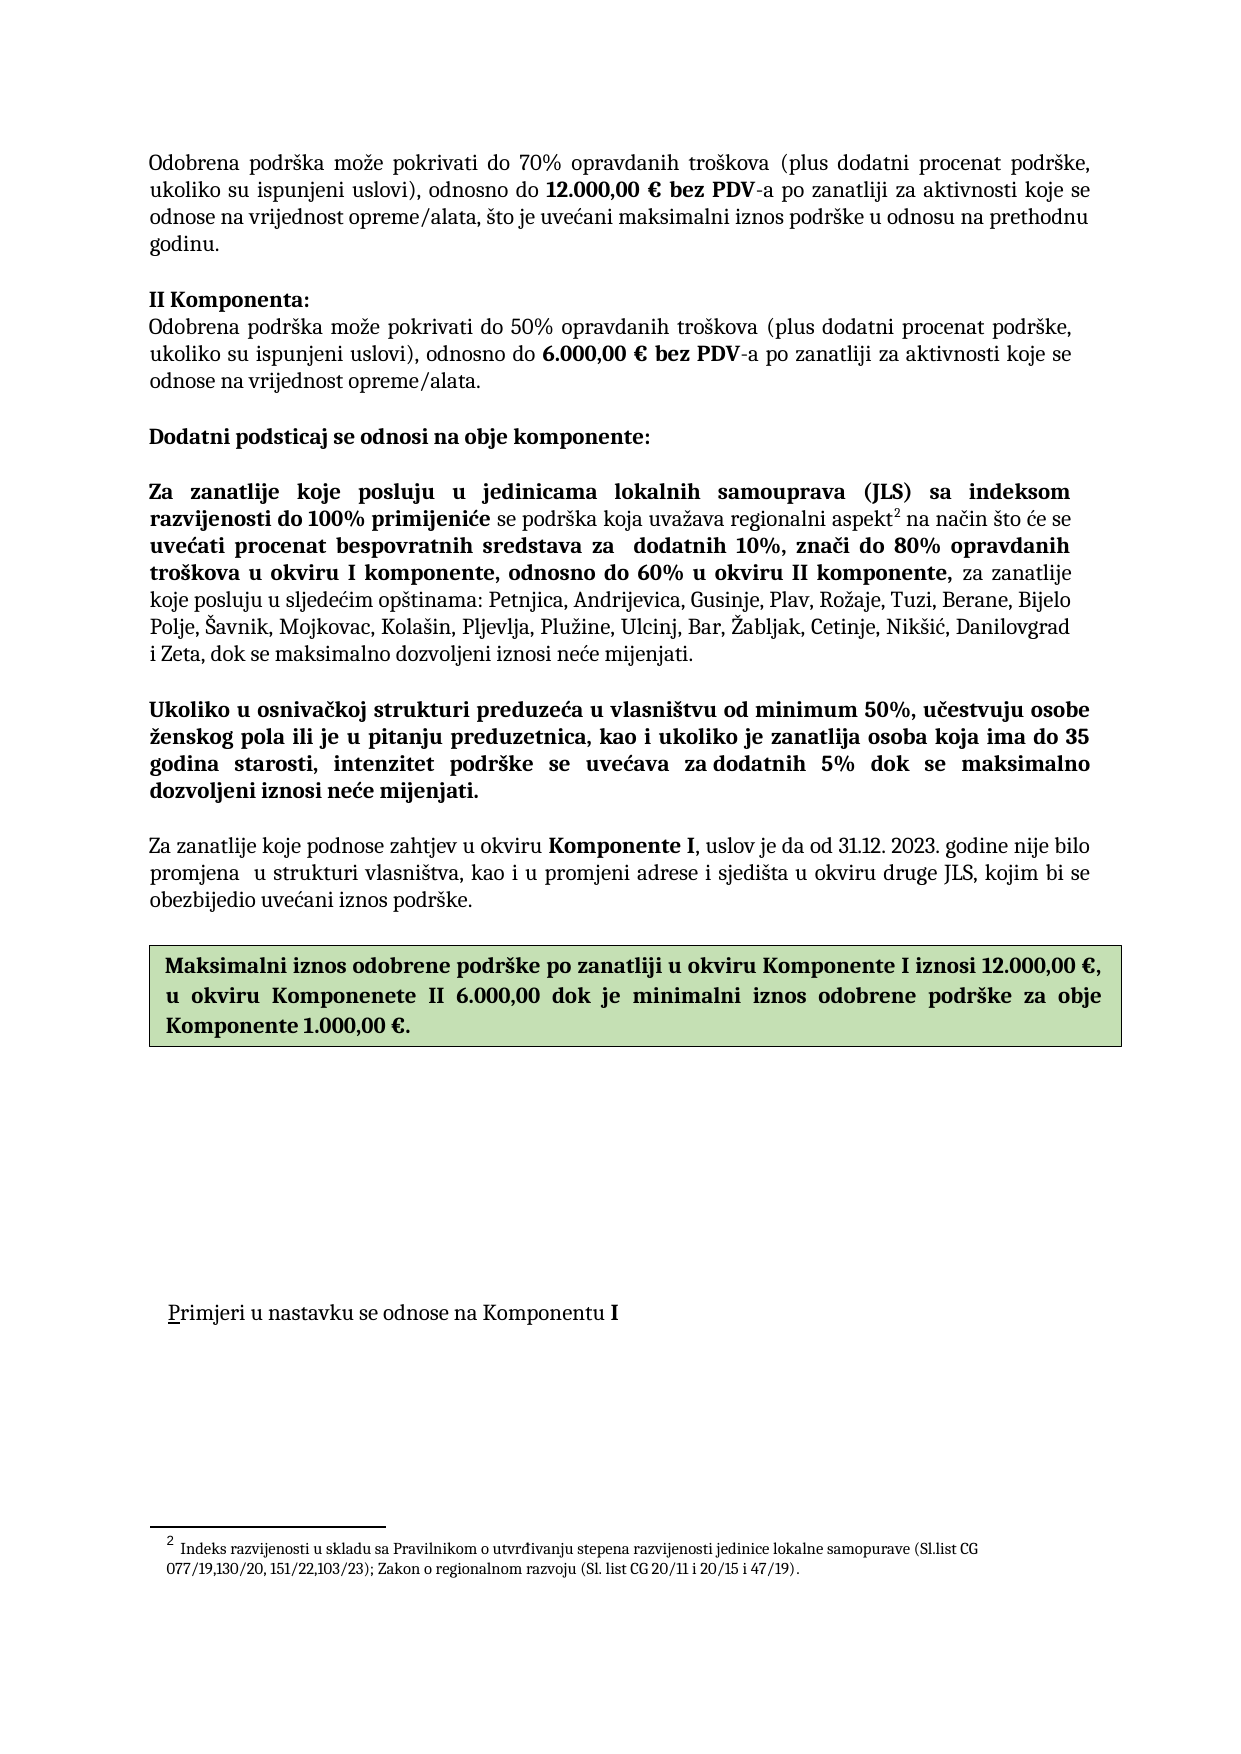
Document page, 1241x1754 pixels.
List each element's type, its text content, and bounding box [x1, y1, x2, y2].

text Ukoliko u osnivačkoj strukturi preduzeća u vlasništvu od minimum 50%, učestvuju osobe ženskog pola ili je u pitanju preduzetnica, kao i ukoliko je zanatlija osoba koja ima do 35 godina starosti, intenzitet podrške se uvećava za dodatnih 5% dok se maksimalno dozvoljeni iznosi neće mijenjati. [148, 696, 1090, 804]
text Za zanatlije koje posluju u jedinicama lokalnih samouprava (JLS) sa indeksom razvijenosti do 100% primijeniće se podrška koja uvažava regionalni aspekt na način što će se uvećati procenat bespovratnih sredstava za dodatnih 10%, znači do 80% opravdanih troškova u okviru I komponente, odnosno do 60% u okviru II komponente, za zanatlije koje posluju u sljedećim opštinama: Petnjica, Andrijevica, Gusinje, Plav, Rožaje, Tuzi, Berane, Bijelo Polje, Šavnik, Mojkovac, Kolašin, Pljevlja, Plužine, Ulcinj, Bar, Žabljak, Cetinje, Nikšić, Danilovgrad i Zeta, dok se maksimalno dozvoljeni iznosi neće mijenjati. [148, 479, 1072, 667]
text Odobrena podrška može pokrivati do 70% opravdanih troškova (plus dodatni procenat podrške, ukoliko su ispunjeni uslovi), odnosno do 12.000,00 € bez PDV-a po zanatliji za aktivnosti koje se odnose na vrijednost opreme/alata, što je uvećani maksimalni iznos podrške u odnosu na prethodnu godinu. [148, 150, 1090, 258]
text Primjeri u nastavku se odnose na Komponentu I [168, 1300, 1033, 1326]
text Dodatni podsticaj se odnosi na obje komponente: [148, 423, 1072, 450]
text Za zanatlije koje podnose zahtjev u okviru Komponente I, uslov je da od 31.12. 2023. godine nije bilo promjena u strukturi vlasništva, kao i u promjeni adrese i sjedišta u okviru druge JLS, kojim bi se obezbijedio uvećani iznos podrške. [148, 833, 1090, 913]
text II Komponenta: [148, 286, 1072, 313]
text Odobrena podrška može pokrivati do 50% opravdanih troškova (plus dodatni procenat podrške, ukoliko su ispunjeni uslovi), odnosno do 6.000,00 € bez PDV-a po zanatliji za aktivnosti koje se odnose na vrijednost opreme/alata. [148, 314, 1072, 394]
